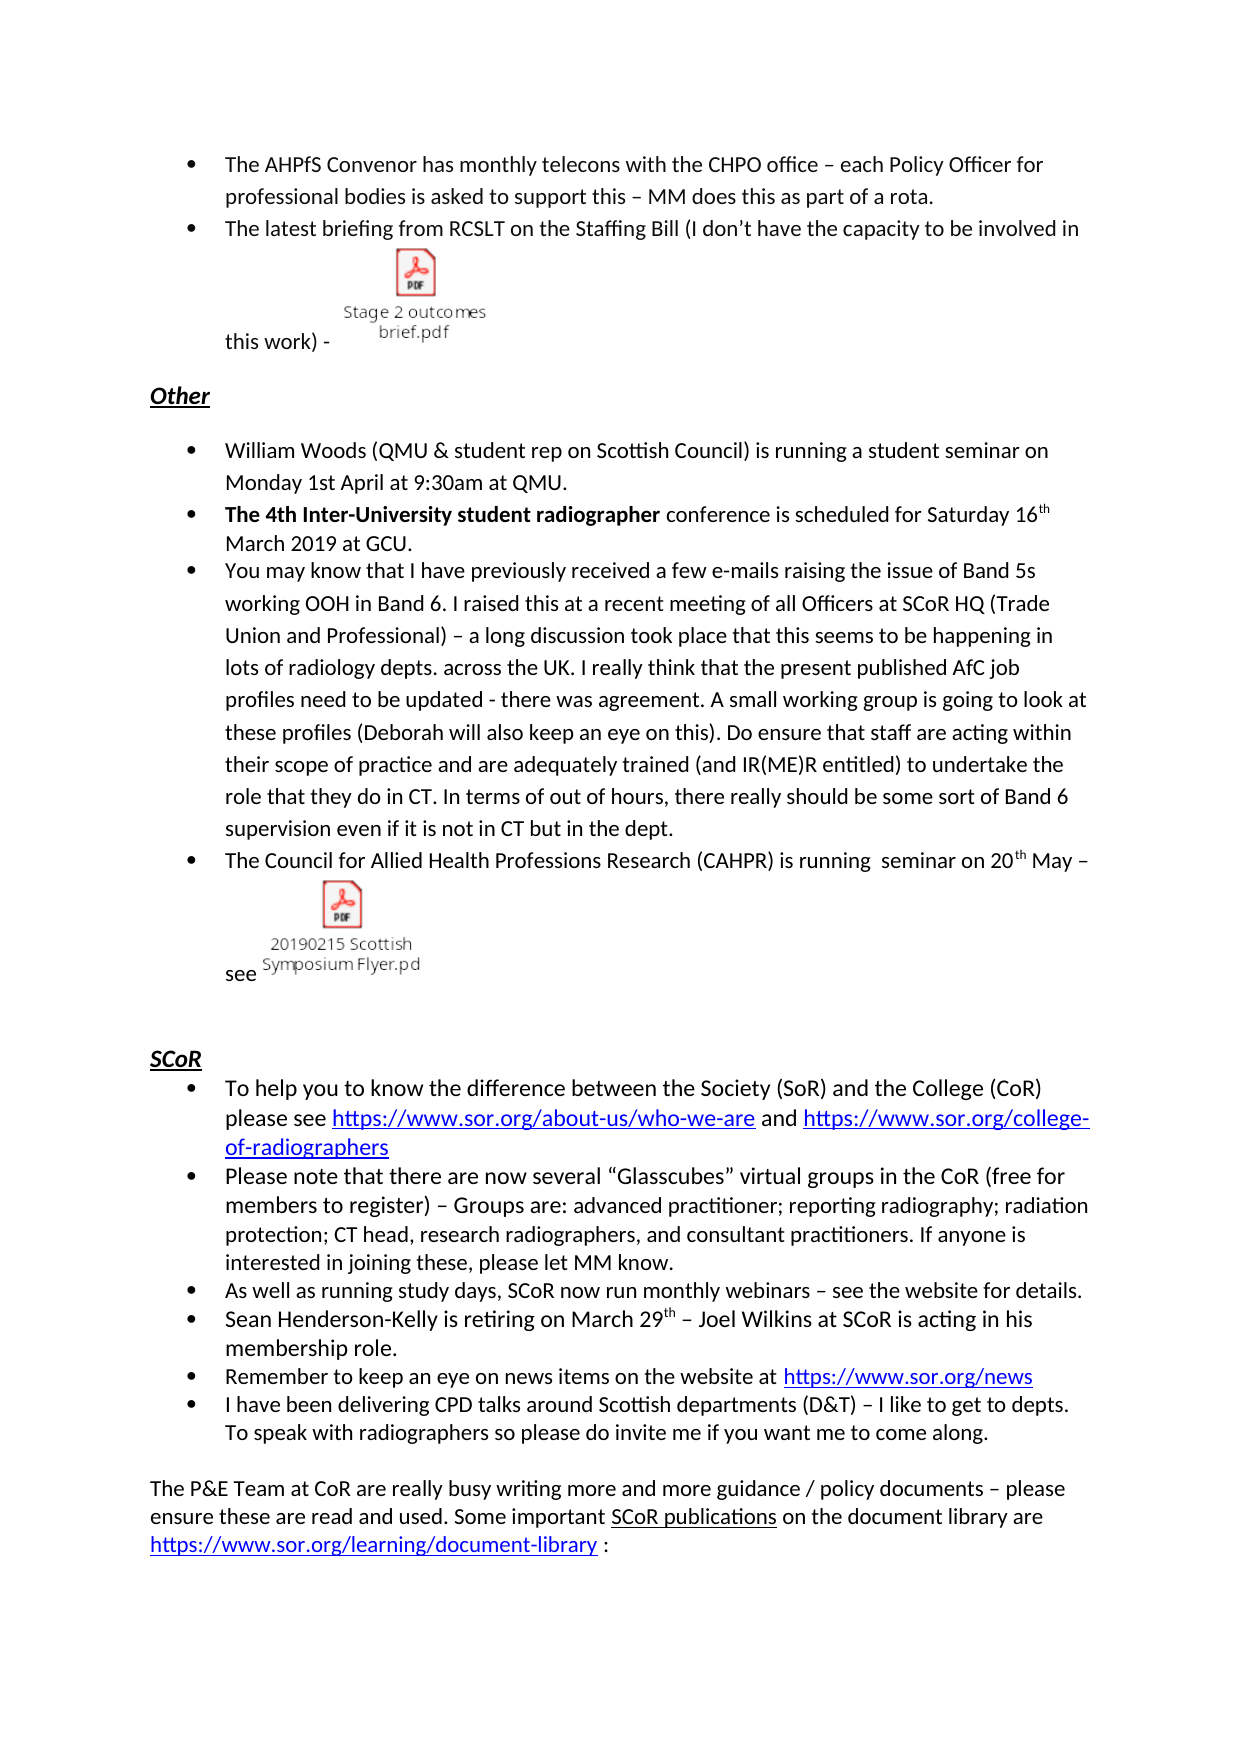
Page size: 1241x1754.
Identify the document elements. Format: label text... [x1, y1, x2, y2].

list The latest briefing from RCSLT on the Staffing Bill (I don’t have the capacity to be involved in this work) - [187, 214, 1090, 355]
list William Woods (QMU & student rep on Scottish Council) is running a student seminar on Monday 1st April at 9:30am at QMU. [187, 436, 1090, 496]
list The Council for Allied Health Professions Research (CAHPR) is running seminar on 20th May – see [187, 846, 1090, 987]
list I have been delivering CPD talks around Scottish departments (D&T) – I like to get to depts. To speak with radiographers so please do invite me if you want me to come along. [187, 1390, 1090, 1446]
list The 4th Inter-University student radiographer conference is scheduled for Saturday 16th March 2019 at GCU. [187, 501, 1090, 557]
list You may know that I have previously received a few e-mails raising the issue of Band 5s working OOH in Band 6. I raised this at a recent meeting of all Officers at SCoR HQ (Trade Union and Professional) – a long discussion took place that this seems to be happening in lots of radiology depts. across the UK. I really think that the present published AfC job profiles need to be updated - there was agreement. A small working group is going to look at these profiles (Deborah will also keep an eye on this). Do ensure that staff are acting within their scope of practice and are adequately trained (and IR(ME)R entitled) to undertake the role that they do in CT. In terms of out of hours, there really should be some sort of Band 6 supervision even if it is not in CT but in the dept. [187, 557, 1090, 842]
text Other [150, 380, 1090, 411]
list To help you to know the difference between the Society (SoR) and the College (CoR) please see https://www.sor.org/about-us/who-we-are and https://www.sor.org/college-of-radiographers [187, 1073, 1090, 1161]
list The AHPfS Convenor has monthly telecons with the CHPO office – each Policy Officer for professional bodies is asked to support this – MM does this as part of a rota. [187, 150, 1090, 210]
list As well as running study days, SCoR now run monthly webinars – see the website for details. [187, 1276, 1090, 1304]
text SCoR [150, 1043, 1090, 1073]
list Remember to keep an eye on news items on the website at https://www.sor.org/news [187, 1362, 1090, 1390]
list Please note that there are now several “Glasscubes” virtual groups in the CoR (free for members to register) – Groups are: advanced practitioner; reporting radiography; radiation protection; CT head, research radiographers, and consultant practitioners. If anyone is interested in joining these, please let MM know. [187, 1161, 1090, 1276]
text The P&E Team at CoR are really busy writing more and more guidance / policy documents – please ensure these are read and used. Some important SCoR publications on the document library are https://www.sor.org/learning/document-library : [150, 1474, 1090, 1558]
list Sean Henderson-Kelly is retiring on March 29th – Joel Wilkins at SCoR is acting in his membership role. [187, 1304, 1090, 1362]
